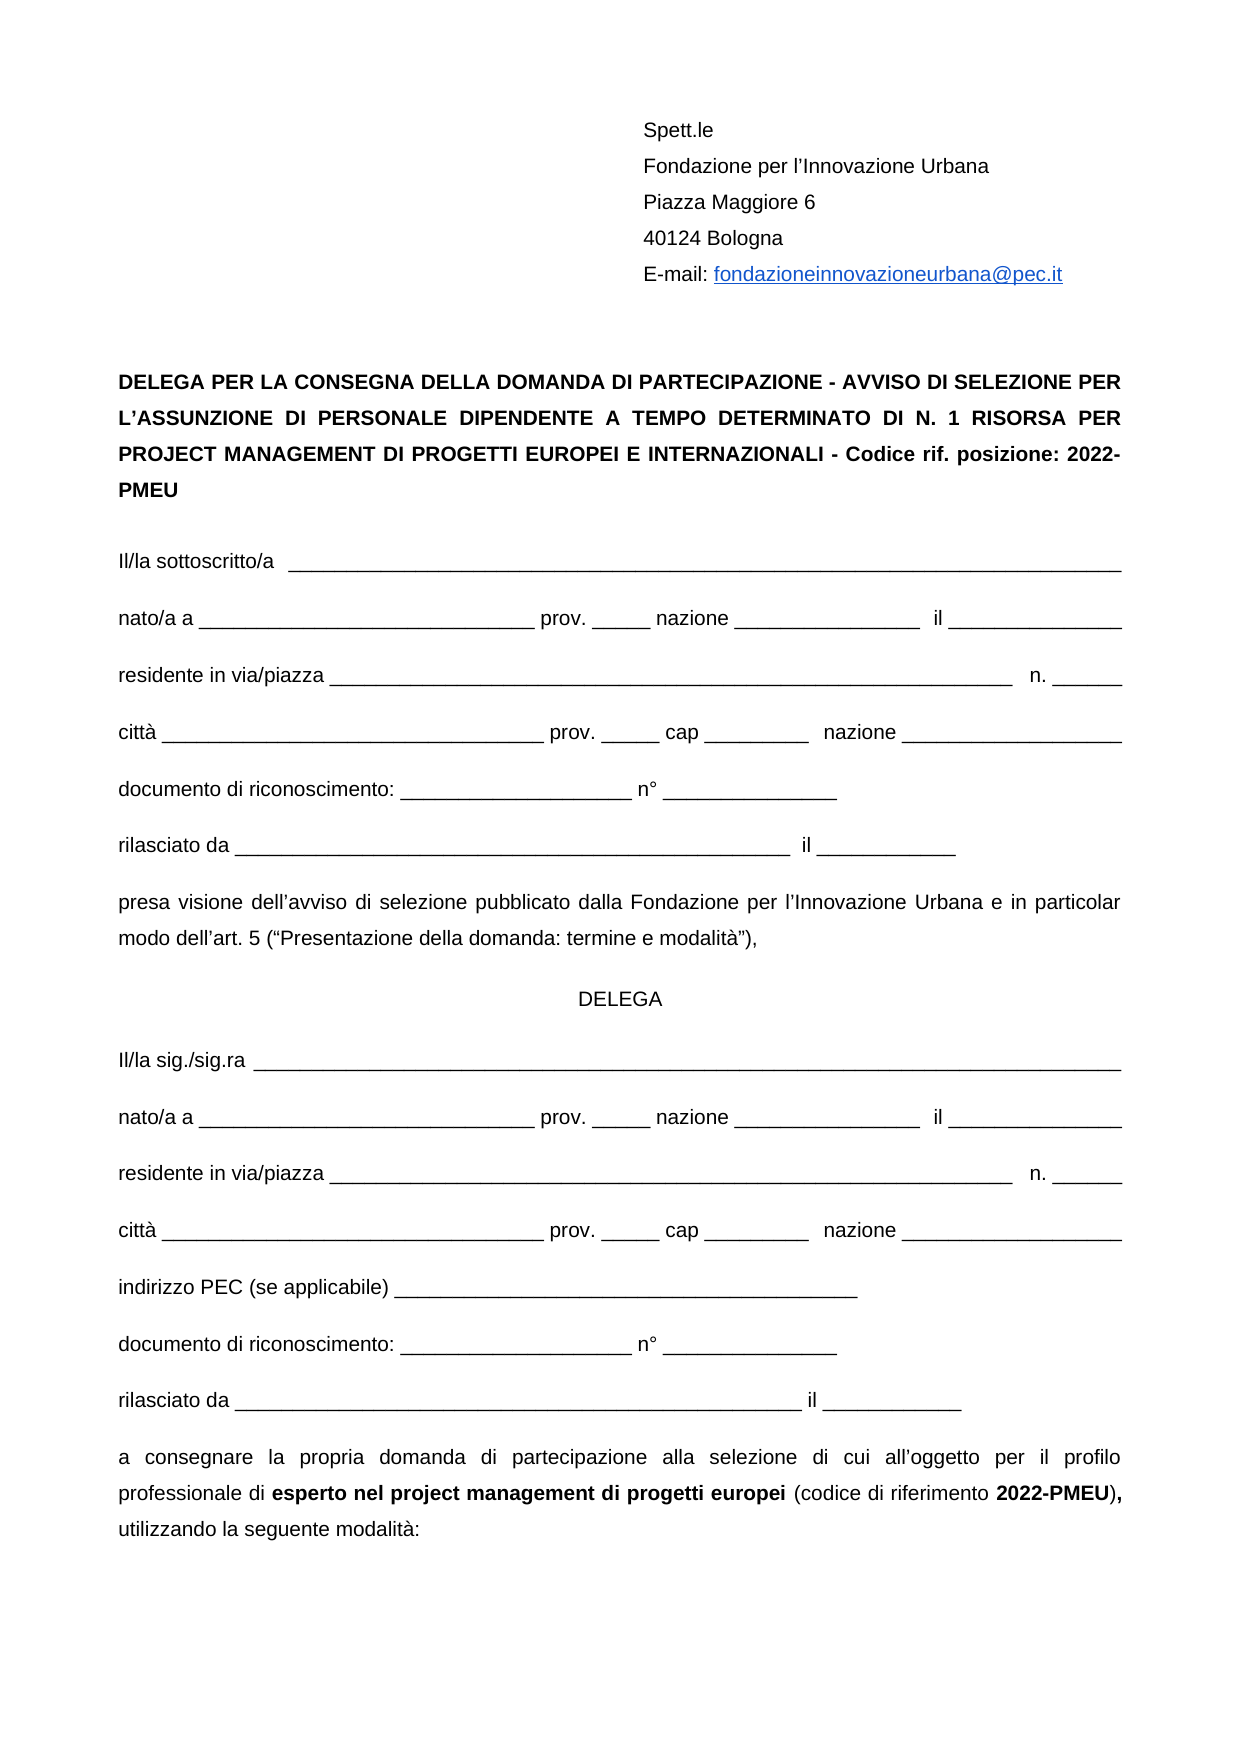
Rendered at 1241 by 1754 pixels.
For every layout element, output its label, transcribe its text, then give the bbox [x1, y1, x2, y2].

text nato/a a _____________________________ prov. _____ nazione ________________ il _______________ [118, 606, 1122, 630]
text Piazza Maggiore 6 [643, 190, 1122, 214]
text Spett.le [643, 118, 1122, 142]
text rilasciato da _________________________________________________ il ____________ [118, 1388, 1122, 1412]
text a consegnare la propria domanda di partecipazione alla selezione di cui all’oggetto per il profilo professionale di esperto nel project management di progetti europei (codice di riferimento 2022-PMEU), utilizzando la seguente modalità: [118, 1445, 1122, 1541]
text documento di riconoscimento: ____________________ n° _______________ [118, 1332, 1122, 1356]
text Il/la sig./sig.ra ___________________________________________________________________________ [118, 1048, 1122, 1072]
text Il/la sottoscritto/a ________________________________________________________________________ [118, 549, 1122, 573]
text Fondazione per l’Innovazione Urbana [643, 154, 1122, 178]
text città _________________________________ prov. _____ cap _________ nazione ___________________ [118, 719, 1122, 743]
text DELEGA [118, 987, 1122, 1011]
text rilasciato da ________________________________________________ il ____________ [118, 833, 1122, 857]
text residente in via/piazza ___________________________________________________________ n. ______ [118, 663, 1122, 687]
text documento di riconoscimento: ____________________ n° _______________ [118, 776, 1122, 800]
text indirizzo PEC (se applicabile) ________________________________________ [118, 1275, 1122, 1299]
text DELEGA PER LA CONSEGNA DELLA DOMANDA DI PARTECIPAZIONE - AVVISO DI SELEZIONE PER L’ASSUNZIONE DI PERSONALE DIPENDENTE A TEMPO DETERMINATO DI N. 1 RISORSA PER PROJECT MANAGEMENT DI PROGETTI EUROPEI E INTERNAZIONALI - Codice rif. posizione: 2022-PMEU [118, 369, 1122, 501]
text nato/a a _____________________________ prov. _____ nazione ________________ il _______________ [118, 1104, 1122, 1128]
text E-mail: fondazioneinnovazioneurbana@pec.it [643, 262, 1122, 286]
text residente in via/piazza ___________________________________________________________ n. ______ [118, 1161, 1122, 1185]
text 40124 Bologna [643, 226, 1122, 250]
text presa visione dell’avviso di selezione pubblicato dalla Fondazione per l’Innovazione Urbana e in particolar modo dell’art. 5 (“Presentazione della domanda: termine e modalità”), [118, 890, 1122, 950]
text città _________________________________ prov. _____ cap _________ nazione ___________________ [118, 1218, 1122, 1242]
